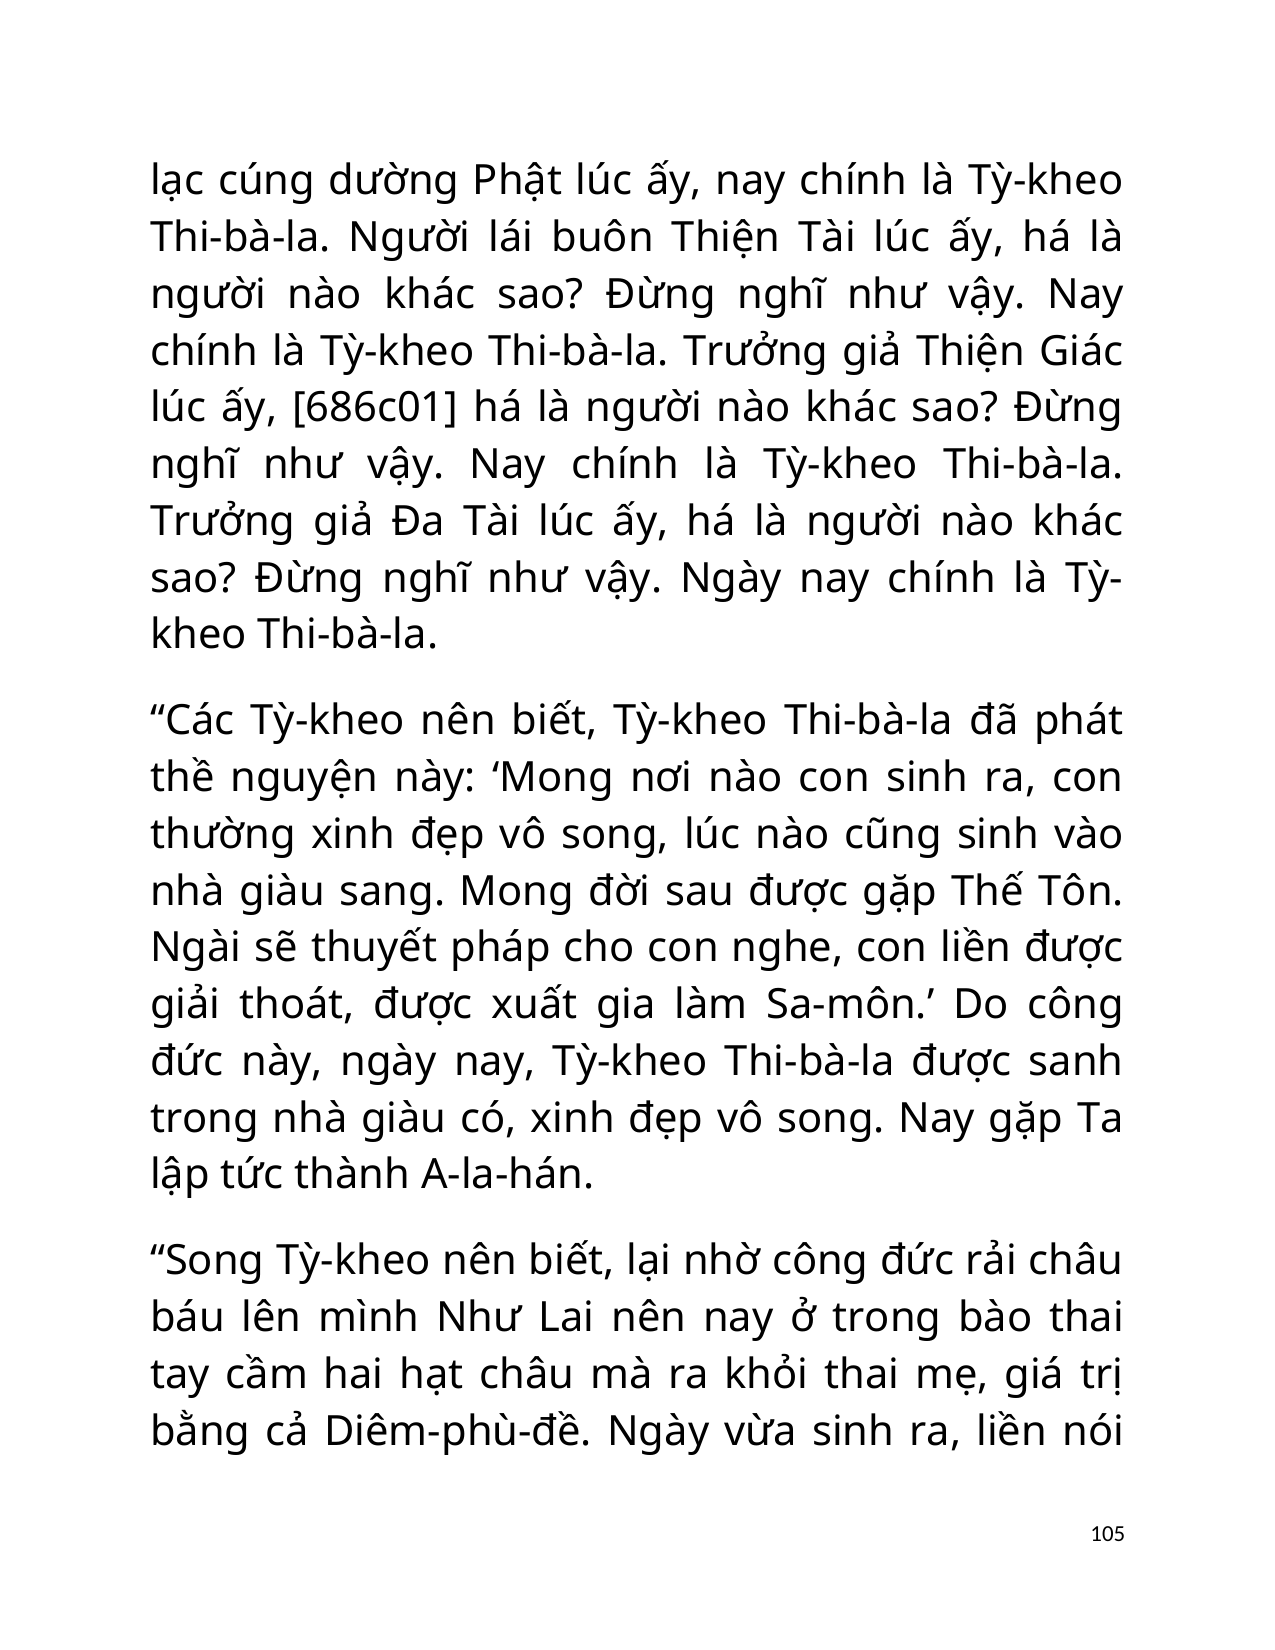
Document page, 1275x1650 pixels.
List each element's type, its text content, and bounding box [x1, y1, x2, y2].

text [150, 150, 1125, 661]
text “Các Tỳ-kheo nên biết, Tỳ-kheo Thi-bà-la đã phát thề nguyện này: ‘Mong nơi nào con sinh ra, con thường xinh đẹp vô song, lúc nào cũng sinh vào nhà giàu sang. Mong đời sau được gặp Thế Tôn. Ngài sẽ thuyết pháp cho con nghe, con liền được giải thoát, được xuất gia làm Sa-môn.’ Do công đức này, ngày nay, Tỳ-kheo Thi-bà-la được sanh trong nhà giàu có, xinh đẹp vô song. Nay gặp Ta lập tức thành A-la-hán. [150, 690, 1125, 1201]
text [150, 1230, 1125, 1457]
